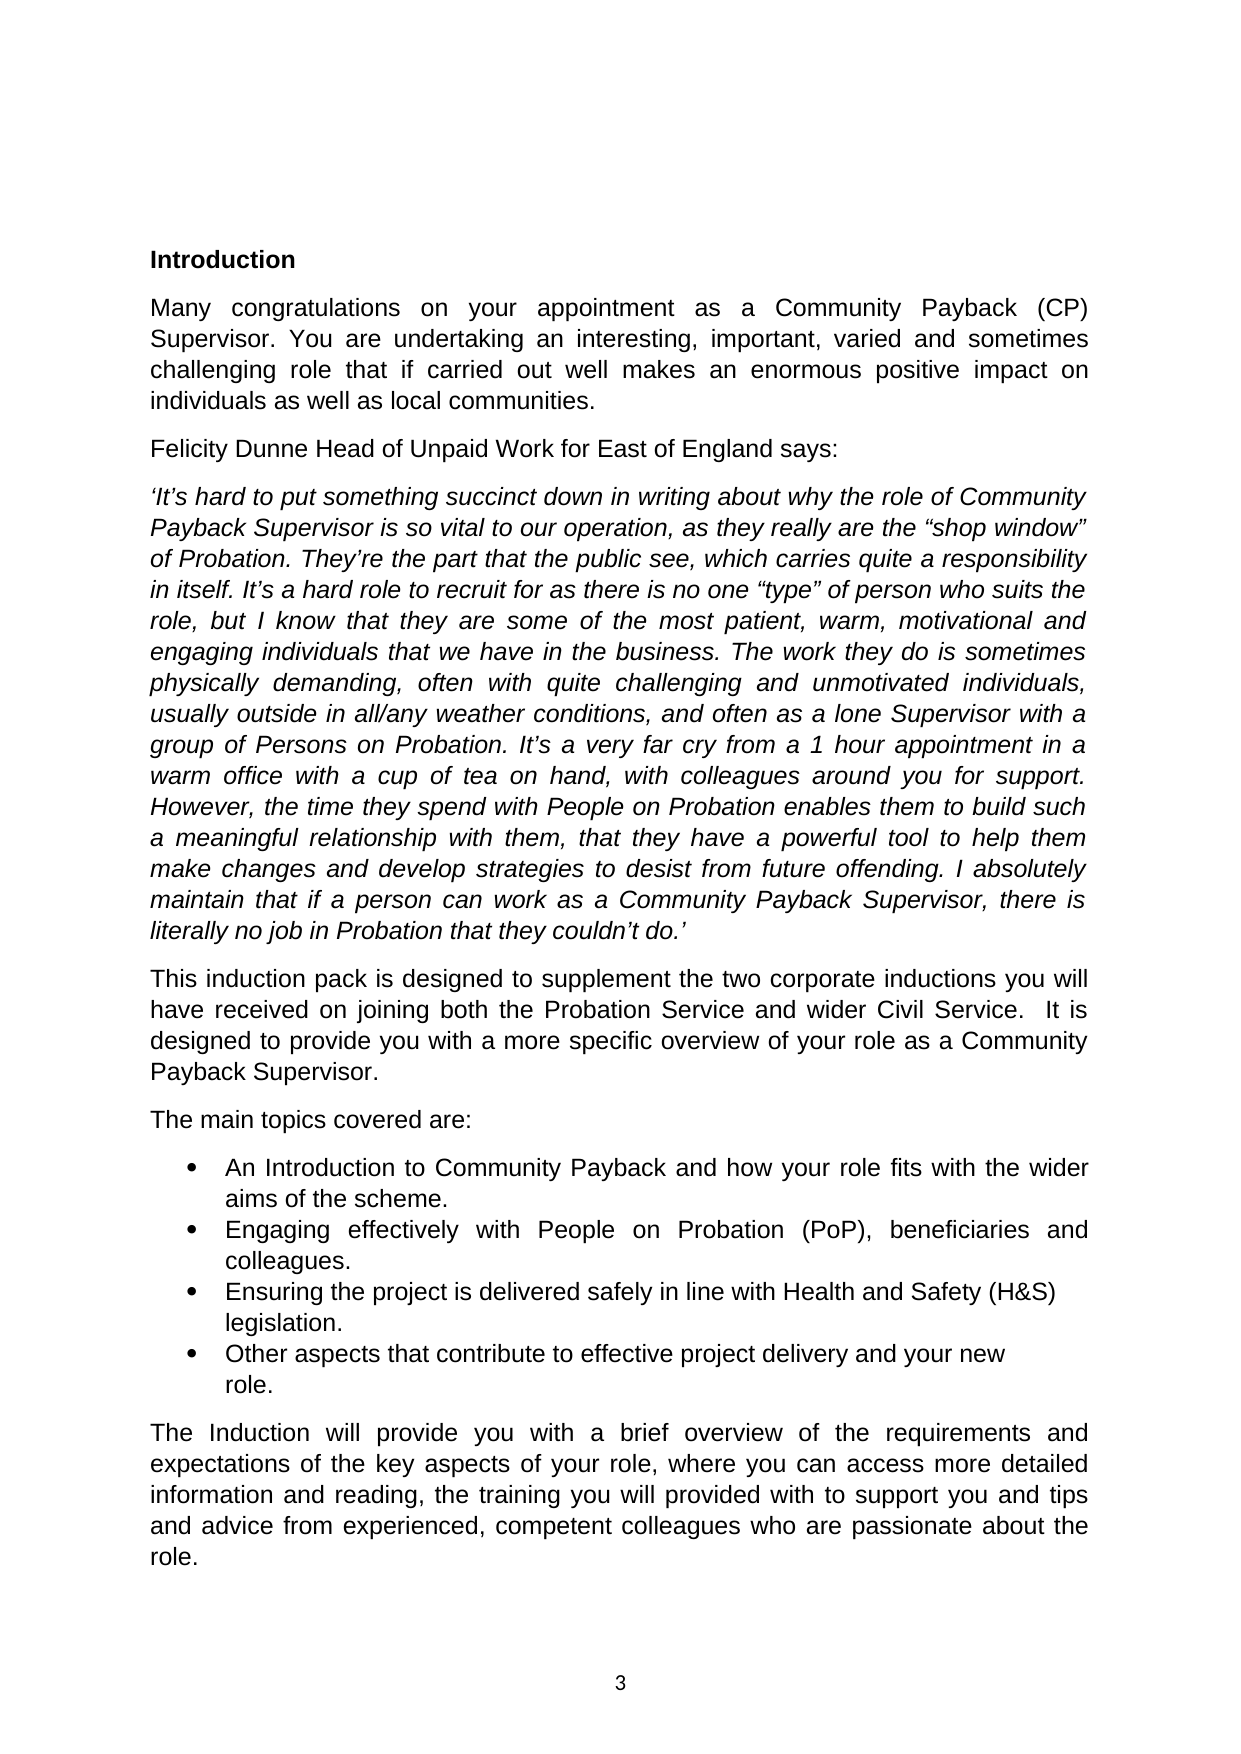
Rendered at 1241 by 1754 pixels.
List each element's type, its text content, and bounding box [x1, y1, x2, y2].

text The Induction will provide you with a brief overview of the requirements and expectations of the key aspects of your role, where you can access more detailed information and reading, the training you will provided with to support you and tips and advice from experienced, competent colleagues who are passionate about the role. [150, 1418, 1090, 1571]
list Other aspects that contribute to effective project delivery and your new [187, 1339, 1090, 1368]
list Ensuring the project is delivered safely in line with Health and Safety (H&S) [187, 1277, 1090, 1306]
text This induction pack is designed to supplement the two corporate inductions you will have received on joining both the Probation Service and wider Civil Service. It is designed to provide you with a more specific overview of your role as a Community Payback Supervisor. [150, 964, 1090, 1086]
list legislation. [225, 1308, 1090, 1337]
text Introduction [150, 245, 1090, 274]
text Many congratulations on your appointment as a Community Payback (CP) Supervisor. You are undertaking an interesting, important, varied and sometimes challenging role that if carried out well makes an enormous positive impact on individuals as well as local communities. [150, 293, 1090, 415]
list Engaging effectively with People on Probation (PoP), beneficiaries and colleagues. [187, 1215, 1090, 1274]
list An Introduction to Community Payback and how your role fits with the wider aims of the scheme. [187, 1152, 1090, 1212]
text The main topics covered are: [150, 1105, 1090, 1133]
list role. [225, 1370, 1090, 1399]
text ‘It’s hard to put something succinct down in writing about why the role of Community Payback Supervisor is so vital to our operation, as they really are the “shop window” of Probation. They’re the part that the public see, which carries quite a responsibility in itself. It’s a hard role to recruit for as there is no one “type” of person who suits the role, but I know that they are some of the most patient, warm, motivational and engaging individuals that we have in the business. The work they do is sometimes physically demanding, often with quite challenging and unmotivated individuals, usually outside in all/any weather conditions, and often as a lone Supervisor with a group of Persons on Probation. It’s a very far cry from a 1 hour appointment in a warm office with a cup of tea on hand, with colleagues around you for support. However, the time they spend with People on Probation enables them to build such a meaningful relationship with them, that they have a powerful tool to help them make changes and develop strategies to desist from future offending. I absolutely maintain that if a person can work as a Community Payback Supervisor, there is literally no job in Probation that they couldn’t do.’ [150, 482, 1090, 945]
text Felicity Dunne Head of Unpaid Work for East of England says: [150, 434, 1090, 463]
